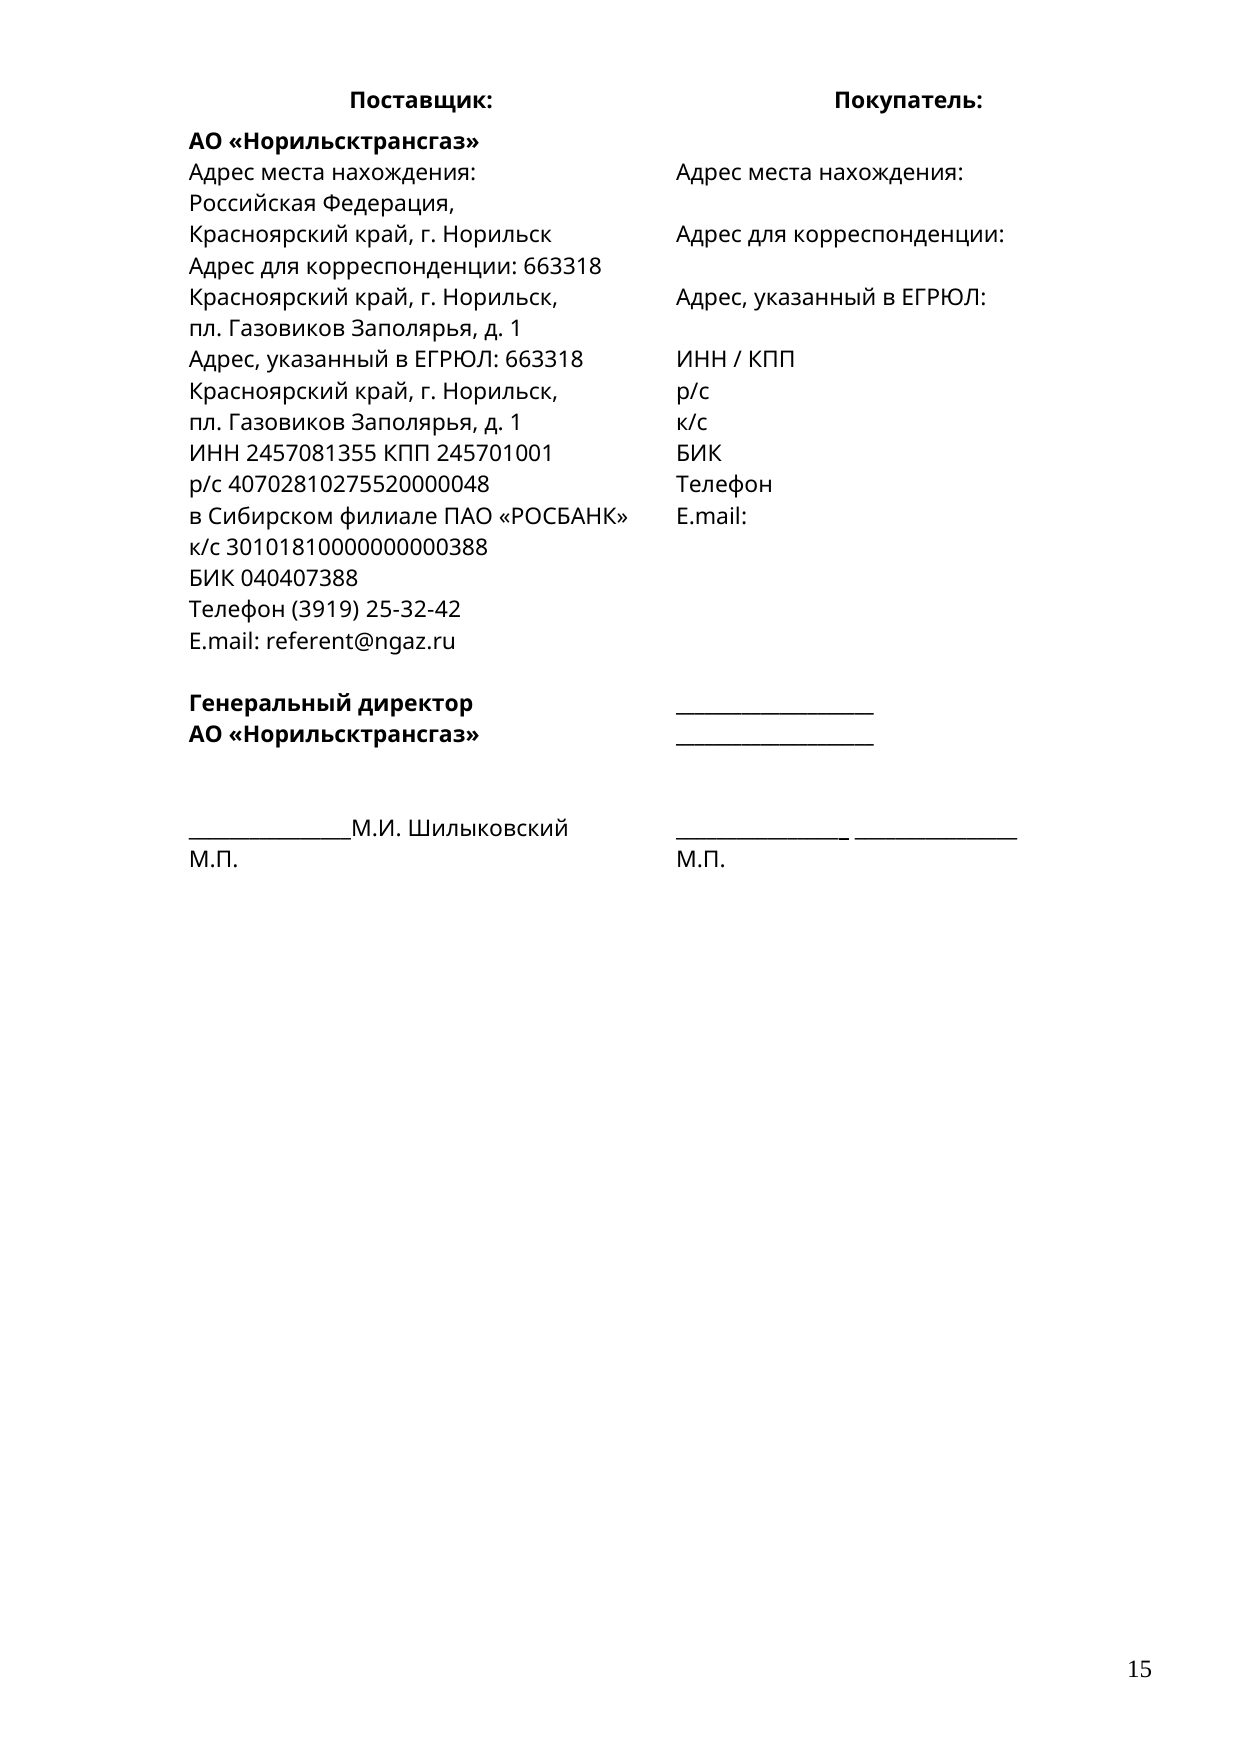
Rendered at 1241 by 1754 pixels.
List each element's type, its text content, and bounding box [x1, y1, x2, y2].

table_header Покупатель: [665, 74, 1152, 125]
table_cell Адрес места нахождения: Адрес для корреспонденции: Адрес, указанный в ЕГРЮЛ: ИНН / КПП р/с к/с БИК Телефон E.mail: _____________________ _____________________ _________________ ________________ М.П. [665, 125, 1152, 875]
table_cell АО «Норильсктрансгаз» Адрес места нахождения: Российская Федерация, Красноярский край, г. Норильск Адрес для корреспонденции: 663318 Красноярский край, г. Норильск, пл. Газовиков Заполярья, д. 1 Адрес, указанный в ЕГРЮЛ: 663318 Красноярский край, г. Норильск, пл. Газовиков Заполярья, д. 1 ИНН 2457081355 КПП 245701001 р/с 40702810275520000048 в Сибирском филиале ПАО «РОСБАНК» к/с 30101810000000000388 БИК 040407388 Телефон (3919) 25-32-42 E.mail: referent@ngaz.ru Генеральный директор АО «Норильсктрансгаз» ________________М.И. Шилыковский М.П. [177, 125, 664, 875]
table_header Поставщик: [177, 74, 664, 125]
